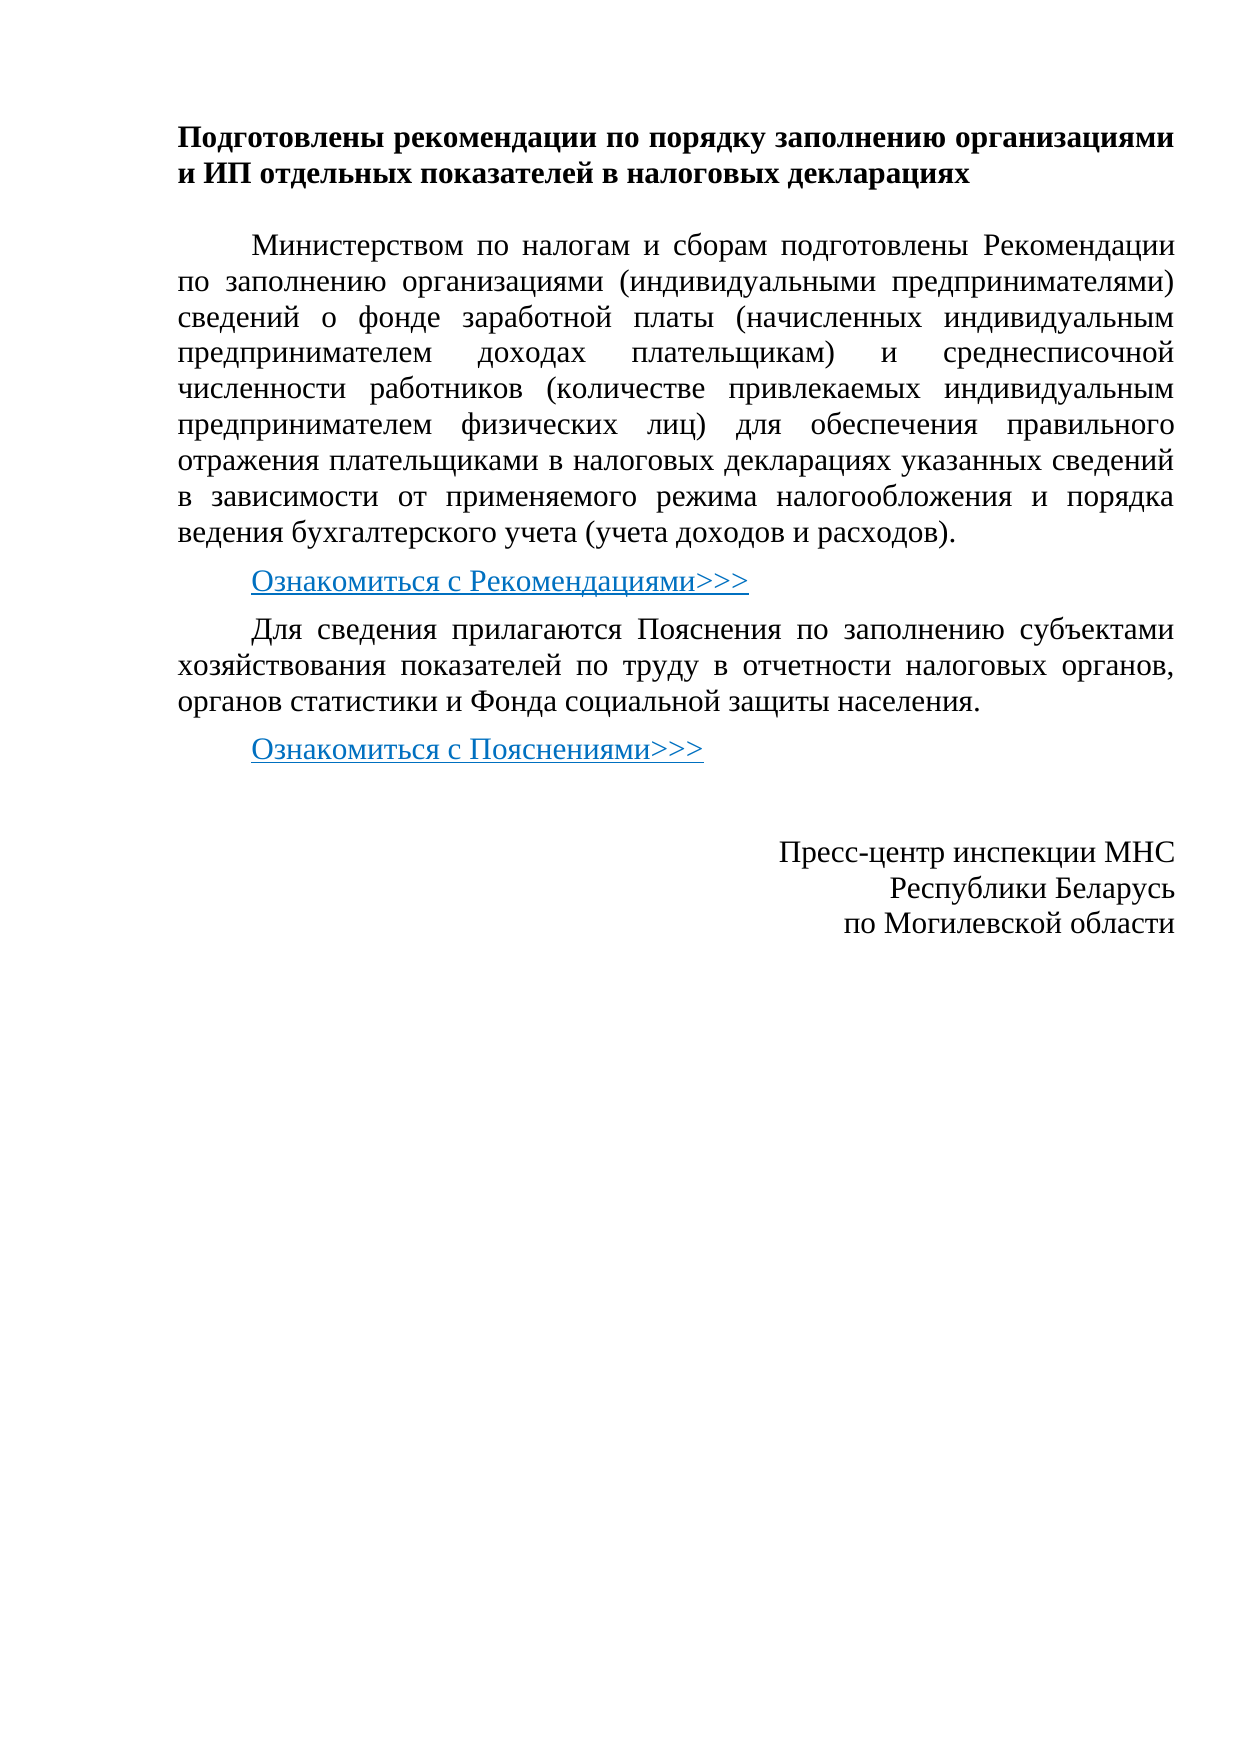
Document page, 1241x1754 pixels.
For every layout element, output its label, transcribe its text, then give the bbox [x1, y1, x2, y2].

text Республики Беларусь [177, 869, 1175, 905]
text Для сведения прилагаются Пояснения по заполнению субъектами хозяйствования показателей по труду в отчетности налоговых органов, органов статистики и Фонда социальной защиты населения. [177, 610, 1175, 718]
text Пресс-центр инспекции МНС [177, 833, 1175, 869]
text Министерством по налогам и сборам подготовлены Рекомендации по заполнению организациями (индивидуальными предпринимателями) сведений о фонде заработной платы (начисленных индивидуальным предпринимателем доходах плательщикам) и среднесписочной численности работников (количестве привлекаемых индивидуальным предпринимателем физических лиц) для обеспечения правильного отражения плательщиками в налоговых декларациях указанных сведений в зависимости от применяемого режима налогообложения и порядка ведения бухгалтерского учета (учета доходов и расходов). [177, 226, 1175, 549]
text Подготовлены рекомендации по порядку заполнению организациями и ИП отдельных показателей в налоговых декларациях [177, 118, 1175, 190]
text Ознакомиться с Пояснениями>>> [177, 731, 1175, 767]
text по Могилевской области [177, 905, 1175, 941]
text Ознакомиться с Рекомендациями>>> [177, 562, 1175, 598]
